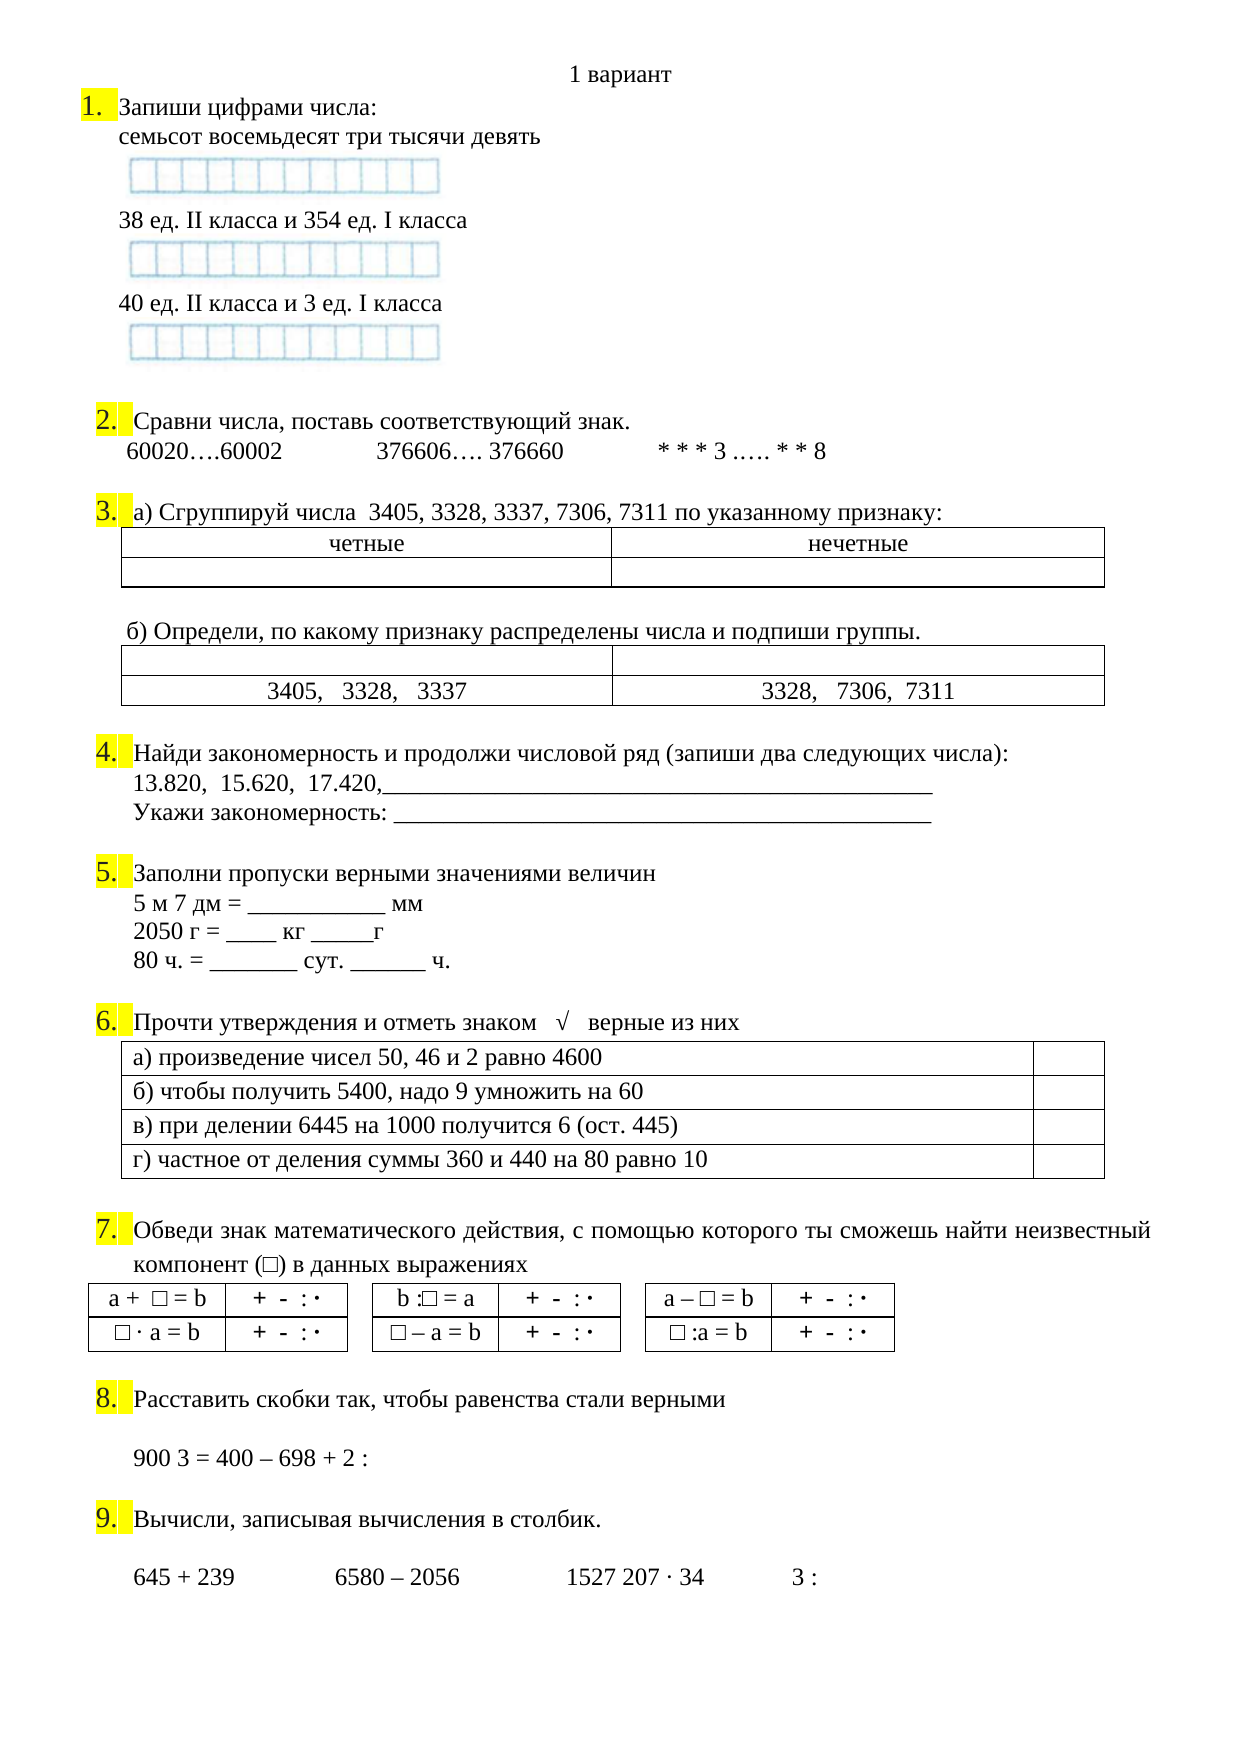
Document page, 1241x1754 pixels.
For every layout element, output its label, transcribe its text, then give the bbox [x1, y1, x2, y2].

table_header [621, 1283, 645, 1316]
table_header четные [122, 528, 611, 557]
picture [118, 317, 453, 372]
table_cell в) при делении 6445 на 1000 получится 6 (ост. 445) [122, 1110, 1033, 1143]
text 38 ед. II класса и 354 ед. I класса [118, 205, 1152, 234]
text 80 ч. = _______ сут. ______ ч. [133, 945, 1152, 974]
text 13.820, 15.620, 17.420,____________________________________________ [89, 768, 1152, 797]
text б) Определи, по какому признаку распределены числа и подпиши группы. [89, 616, 1152, 645]
table_cell □ ׃ a = b [646, 1318, 771, 1351]
table_header b ׃ □ = a [373, 1284, 498, 1316]
list а) Сгруппируй числа 3405, 3328, 3337, 7306, 7311 по указанному признаку: [133, 493, 1152, 527]
table_cell 3328, 7306, 7311 [613, 676, 1104, 704]
table_cell [348, 1316, 372, 1351]
table_cell + - ׃ · [772, 1318, 894, 1351]
table_cell [621, 1316, 645, 1351]
table_header а + □ = b [89, 1284, 225, 1316]
table_cell б) чтобы получить 5400, надо 9 умножить на 60 [122, 1076, 1033, 1109]
text 60020….60002 376606…. 376660 * * * 3 .…. * * 8 [126, 436, 1152, 464]
table_header + - ׃ · [772, 1284, 894, 1316]
table_header нечетные [612, 528, 1104, 557]
list Вычисли, записывая вычисления в столбик. [133, 1500, 1152, 1534]
table_cell [1034, 1076, 1104, 1109]
table_cell 3405, 3328, 3337 [122, 676, 612, 704]
text 5 м 7 дм = ___________ мм [133, 888, 1152, 916]
table_cell [1034, 1110, 1104, 1143]
table_header а) произведение чисел 50, 46 и 2 равно 4600 [122, 1042, 1033, 1075]
list Обведи знак математического действия, с помощью которого ты сможешь найти неизвестный компонент (□) в данных выражениях [96, 1212, 1152, 1278]
list Расставить скобки так, чтобы равенства стали верными [133, 1380, 1152, 1414]
table_cell + - ׃ · [226, 1318, 347, 1351]
text 2050 г = ____ кг _____г [133, 916, 1152, 945]
text семьсот восемьдесят три тысячи девять [118, 121, 1152, 150]
table_header [1034, 1042, 1104, 1075]
table_cell [122, 558, 611, 586]
text 1 вариант [89, 59, 1152, 88]
table_cell г) частное от деления суммы 360 и 440 на 80 равно 10 [122, 1145, 1033, 1177]
table_cell + - ׃ · [499, 1318, 620, 1351]
list Найди закономерность и продолжи числовой ряд (запиши два следующих числа): [133, 734, 1152, 768]
table_header [613, 646, 1104, 675]
table_header [122, 646, 612, 675]
picture [118, 233, 453, 289]
list Заполни пропуски верными значениями величин [133, 854, 1152, 888]
table_header [348, 1283, 372, 1316]
list Запиши цифрами числа: [118, 88, 1152, 121]
text Укажи закономерность: ___________________________________________ [89, 797, 1152, 825]
list Прочти утверждения и отметь знаком √ верные из них [133, 1003, 1152, 1036]
table_header + - ׃ · [499, 1284, 620, 1316]
text 40 ед. II класса и 3 ед. I класса [118, 288, 1152, 317]
list Сравни числа, поставь соответствующий знак. [133, 402, 1152, 436]
table_header + - ׃ · [226, 1284, 347, 1316]
picture [118, 150, 453, 205]
text 900 ׃ 2 + 698 – 400 = 3 [133, 1443, 1152, 1471]
table_header a – □ = b [646, 1284, 771, 1316]
table_cell [1034, 1145, 1104, 1177]
table_cell [612, 558, 1104, 586]
table_cell □ – a = b [373, 1318, 498, 1351]
table_cell □ · а = b [89, 1318, 225, 1351]
text 645 + 239 6580 – 2056 1527 ׃ 3 34 · 207 [133, 1562, 1152, 1591]
